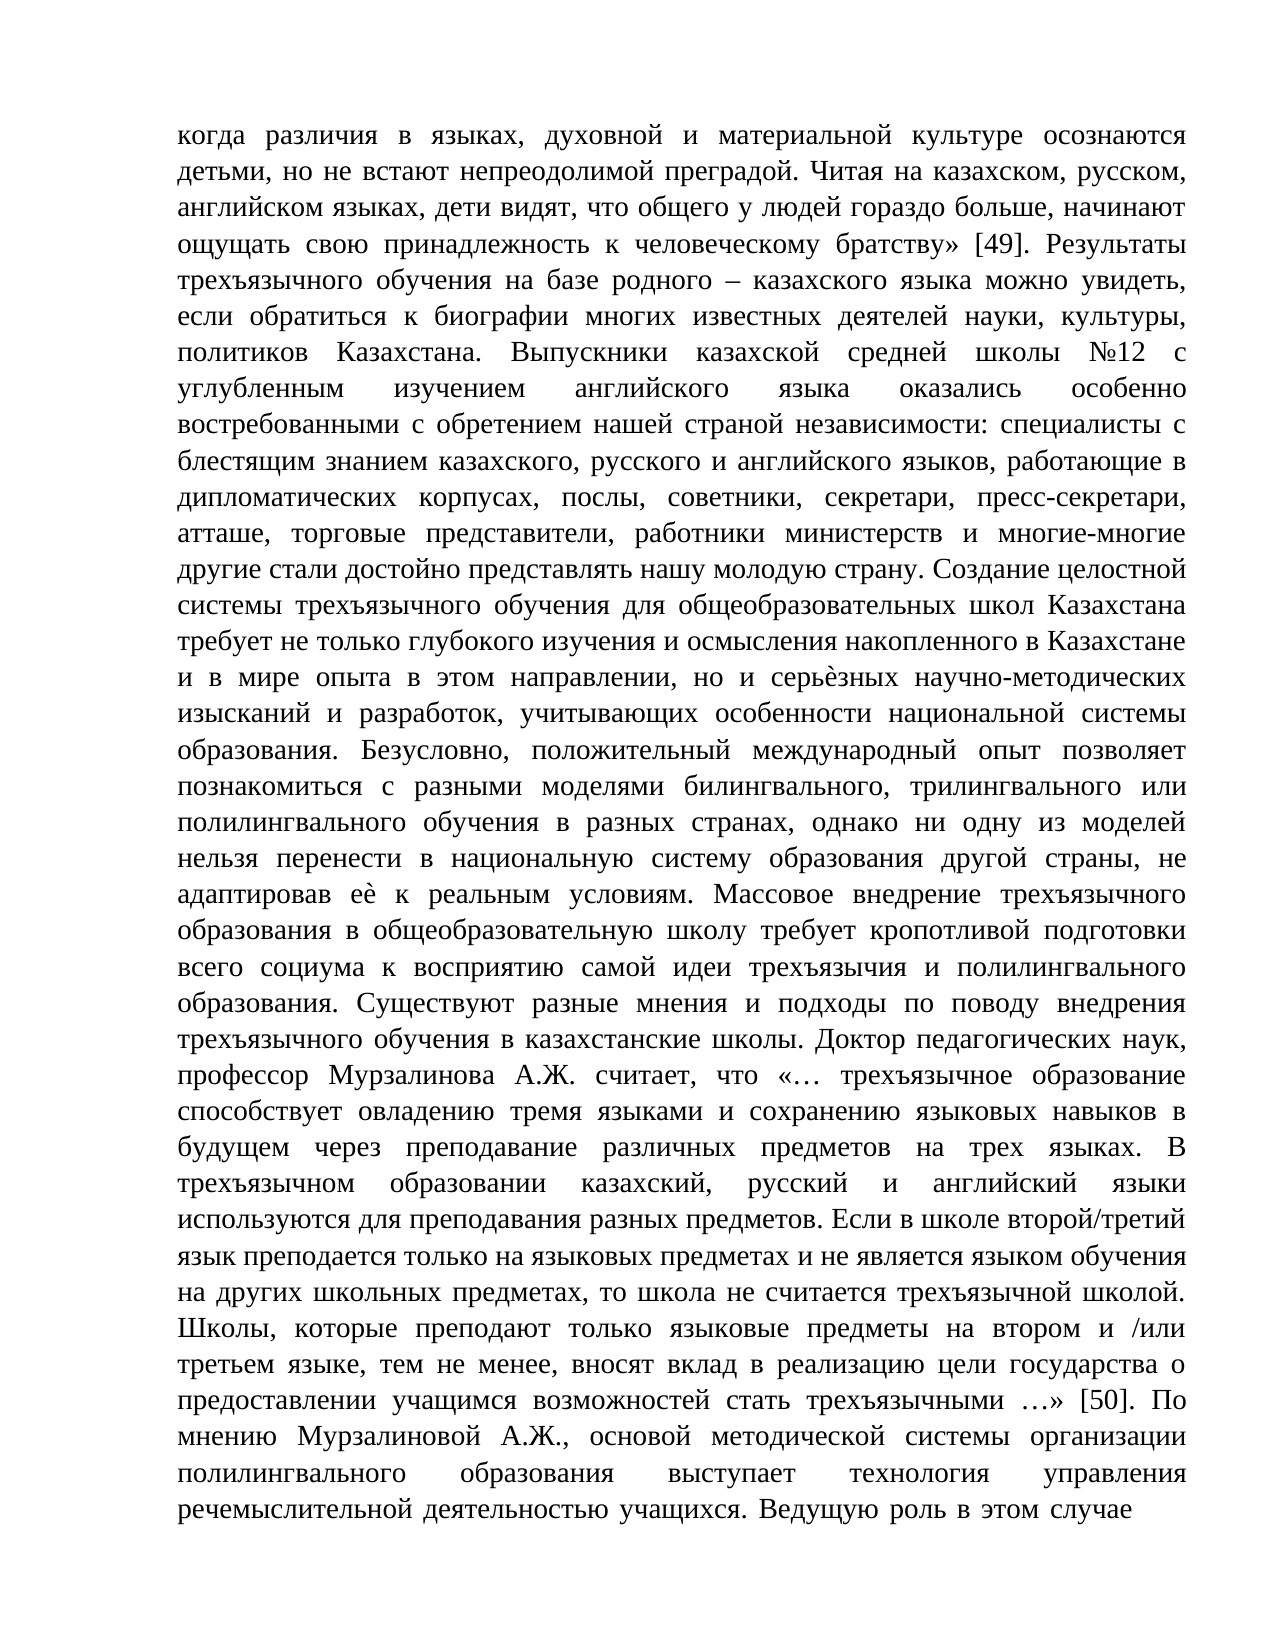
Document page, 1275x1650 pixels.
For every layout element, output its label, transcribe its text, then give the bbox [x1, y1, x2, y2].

text когда различия в языках, духовной и материальной культуре осознаются детьми, но не встают непреодолимой преградой. Читая на казахском, русском, английском языках, дети видят, что общего у людей гораздо больше, начинают ощущать свою принадлежность к человеческому братству» [49]. Результаты трехъязычного обучения на базе родного – казахского языка можно увидеть, если обратиться к биографии многих известных деятелей науки, культуры, политиков Казахстана. Выпускники казахской средней школы №12 с углубленным изучением английского языка оказались особенно востребованными с обретением нашей страной независимости: специалисты с блестящим знанием казахского, русского и английского языков, работающие в дипломатических корпусах, послы, советники, секретари, пресс-секретари, атташе, торговые представители, работники министерств и многие-многие другие стали достойно представлять нашу молодую страну. Создание целостной системы трехъязычного обучения для общеобразовательных школ Казахстана требует не только глубокого изучения и осмысления накопленного в Казахстане и в мире опыта в этом направлении, но и серьѐзных научно-методических изысканий и разработок, учитывающих особенности национальной системы образования. Безусловно, положительный международный опыт позволяет познакомиться с разными моделями билингвального, трилингвального или полилингвального обучения в разных странах, однако ни одну из моделей нельзя перенести в национальную систему образования другой страны, не адаптировав еѐ к реальным условиям. Массовое внедрение трехъязычного образования в общеобразовательную школу требует кропотливой подготовки всего социума к восприятию самой идеи трехъязычия и полилингвального образования. Существуют разные мнения и подходы по поводу внедрения трехъязычного обучения в казахстанские школы. Доктор педагогических наук, профессор Мурзалинова А.Ж. считает, что «… трехъязычное образование способствует овладению тремя языками и сохранению языковых навыков в будущем через преподавание различных предметов на трех языках. В трехъязычном образовании казахский, русский и английский языки используются для преподавания разных предметов. Если в школе второй/третий язык преподается только на языковых предметах и не является языком обучения на других школьных предметах, то школа не считается трехъязычной школой. Школы, которые преподают только языковые предметы на втором и /или третьем языке, тем не менее, вносят вклад в реализацию цели государства о предоставлении учащимся возможностей стать трехъязычными …» [50]. По мнению Мурзалиновой А.Ж., основой методической системы организации полилингвального образования выступает технология управления речемыслительной деятельностью учащихся. Ведущую роль в этом случае [177, 117, 1187, 1524]
